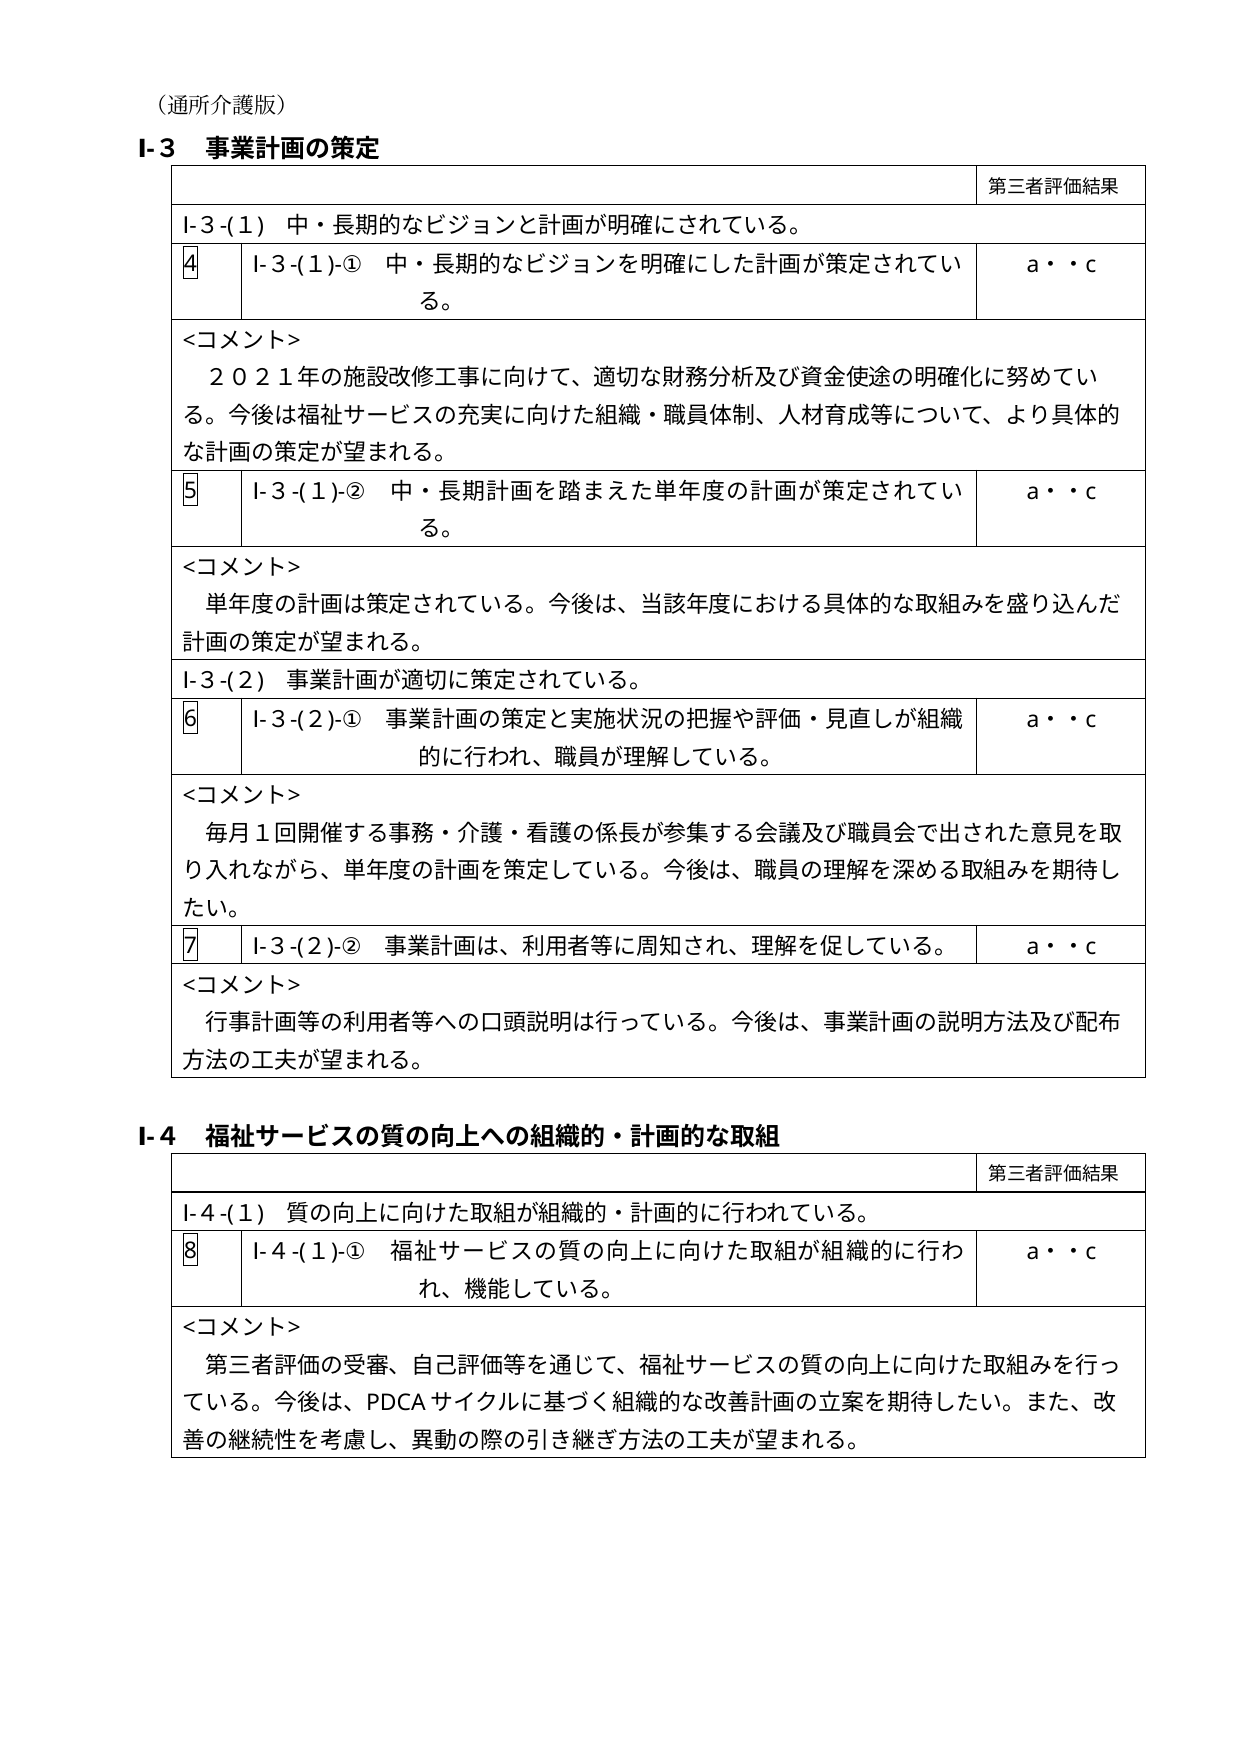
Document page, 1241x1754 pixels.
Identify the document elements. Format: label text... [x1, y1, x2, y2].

table_header [172, 166, 976, 204]
table_cell Ⅰ-４-(１)-① 福祉サービスの質の向上に向けた取組が組織的に行われ、機能している。 [242, 1231, 976, 1306]
table_cell 5 [172, 471, 241, 546]
table_cell 7 [172, 926, 241, 963]
table_cell 8 [172, 1231, 241, 1306]
table_cell Ⅰ-４-(１) 質の向上に向けた取組が組織的・計画的に行われている。 [172, 1193, 1145, 1230]
table_cell <コメント> 毎月１回開催する事務・介護・看護の係長が参集する会議及び職員会で出された意見を取り入れながら、単年度の計画を策定している。今後は、職員の理解を深める取組みを期待したい。 [172, 775, 1145, 925]
table_header 第三者評価結果 [977, 1154, 1145, 1191]
table_cell a・・c [977, 244, 1145, 318]
table_cell 4 [172, 244, 241, 318]
table_cell <コメント> 行事計画等の利用者等への口頭説明は行っている。今後は、事業計画の説明方法及び配布方法の工夫が望まれる。 [172, 964, 1145, 1077]
table_cell a・・c [977, 471, 1145, 546]
table_cell Ⅰ-３-(２)-① 事業計画の策定と実施状況の把握や評価・見直しが組織的に行われ、職員が理解している。 [242, 699, 976, 774]
table_cell <コメント> 第三者評価の受審、自己評価等を通じて、福祉サービスの質の向上に向けた取組みを行っている。今後は、PDCAサイクルに基づく組織的な改善計画の立案を期待したい。また、改善の継続性を考慮し、異動の際の引き継ぎ方法の工夫が望まれる。 [172, 1307, 1145, 1457]
table_header 第三者評価結果 [977, 166, 1145, 204]
table_cell a・・c [977, 699, 1145, 774]
table_cell <コメント> 単年度の計画は策定されている。今後は、当該年度における具体的な取組みを盛り込んだ計画の策定が望まれる。 [172, 547, 1145, 659]
table_cell a・・c [977, 926, 1145, 963]
text Ⅰ-４ 福祉サービスの質の向上への組織的・計画的な取組 [112, 1115, 1128, 1153]
table_cell Ⅰ-３-(１) 中・長期的なビジョンと計画が明確にされている。 [172, 205, 1145, 242]
table_header [172, 1154, 976, 1191]
table_cell <コメント> ２０２１年の施設改修工事に向けて、適切な財務分析及び資金使途の明確化に努めている。今後は福祉サービスの充実に向けた組織・職員体制、人材育成等について、より具体的な計画の策定が望まれる。 [172, 320, 1145, 469]
text Ⅰ-３ 事業計画の策定 [112, 128, 1128, 165]
table_cell 6 [172, 699, 241, 774]
table_cell Ⅰ-３-(１)-① 中・長期的なビジョンを明確にした計画が策定されている。 [242, 244, 976, 318]
table_cell Ⅰ-３-(１)-② 中・長期計画を踏まえた単年度の計画が策定されている。 [242, 471, 976, 546]
table_cell a・・c [977, 1231, 1145, 1306]
table_cell Ⅰ-３-(２)-② 事業計画は、利用者等に周知され、理解を促している。 [242, 926, 976, 963]
table_cell Ⅰ-３-(２) 事業計画が適切に策定されている。 [172, 660, 1145, 698]
